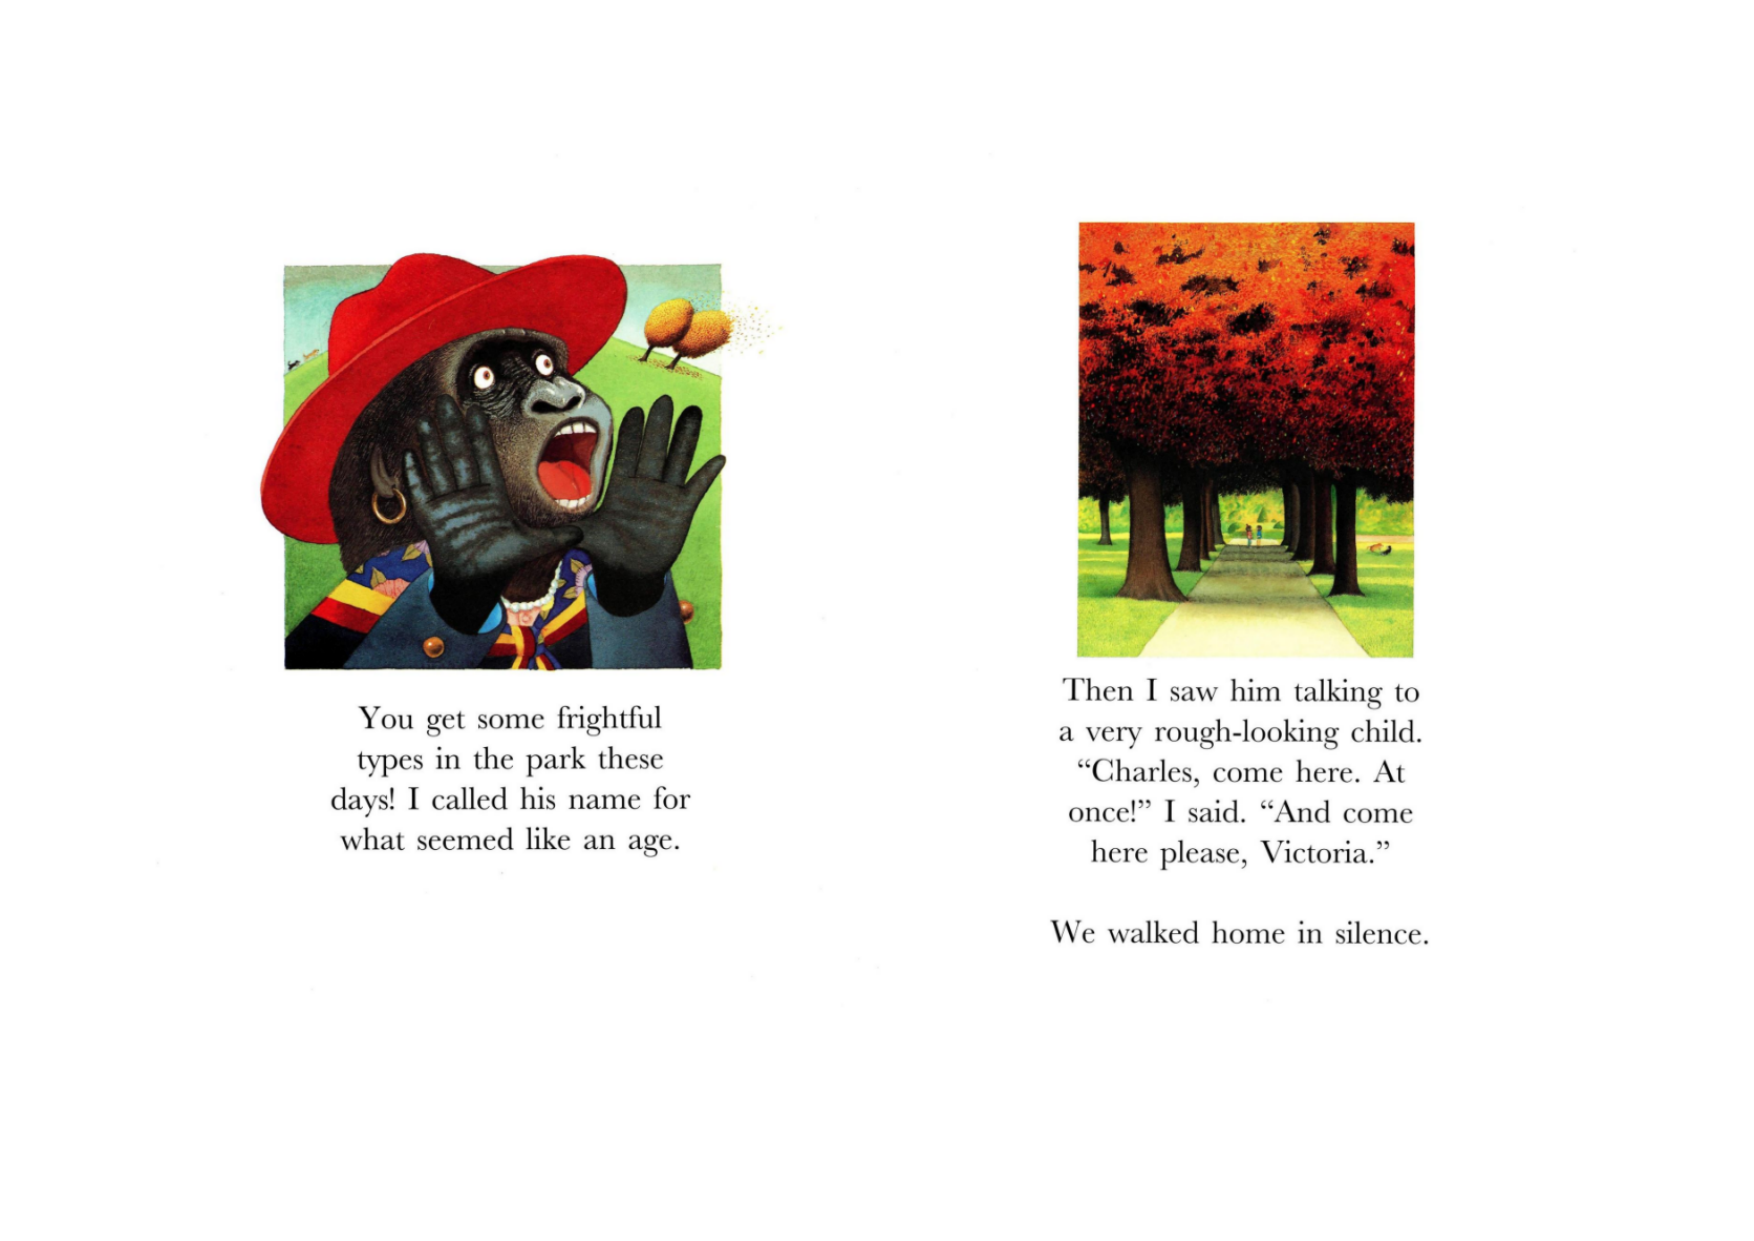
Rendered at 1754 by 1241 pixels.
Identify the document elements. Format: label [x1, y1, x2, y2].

picture [150, 150, 1604, 1013]
